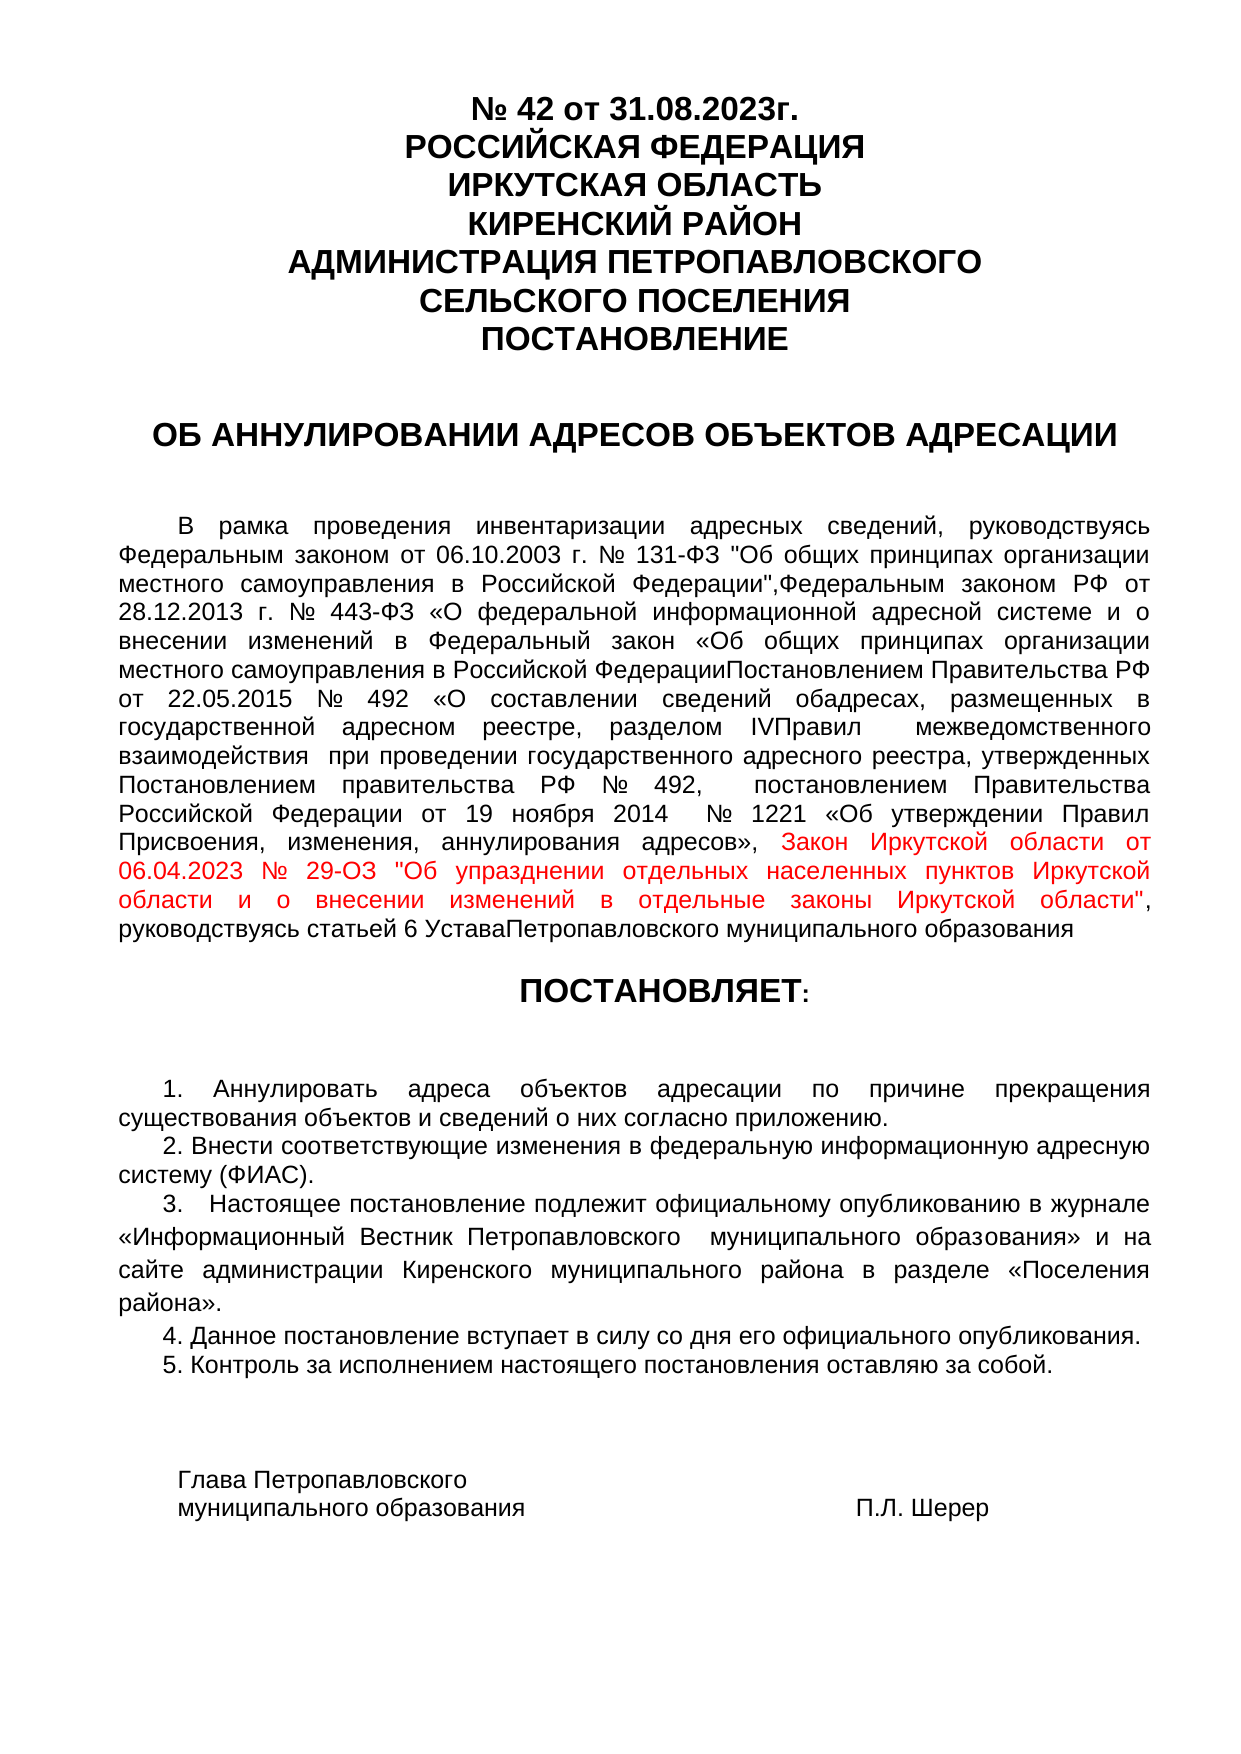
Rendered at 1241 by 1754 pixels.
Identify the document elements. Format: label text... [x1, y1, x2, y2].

text СЕЛЬСКОГО ПОСЕЛЕНИЯ [118, 281, 1152, 319]
text В рамка проведения инвентаризации адресных сведений, руководствуясь Федеральным законом от 06.10.2003 г. № 131-ФЗ "Об общих принципах организации местного самоуправления в Российской Федерации",Федеральным законом РФ от 28.12.2013 г. № 443-ФЗ «О федеральной информационной адресной системе и о внесении изменений в Федеральный закон «Об общих принципах организации местного самоуправления в Российской ФедерацииПостановлением Правительства РФ от 22.05.2015 № 492 «О составлении сведений обадресах, размещенных в государственной адресном реестре, разделом IVПравил межведомственного взаимодействия при проведении государственного адресного реестра, утвержденных Постановлением правительства РФ № 492, постановлением Правительства Российской Федерации от 19 ноября 2014 № 1221 «Об утверждении Правил Присвоения, изменения, аннулирования адресов», Закон Иркутской области от 06.04.2023 № 29-ОЗ "Об упразднении отдельных населенных пунктов Иркутской области и о внесении изменений в отдельные законы Иркутской области", руководствуясь статьей 6 УставаПетропавловского муниципального образования [118, 511, 1152, 942]
text № 42 от 31.08.2023г. [118, 89, 1152, 127]
text 5. Контроль за исполнением настоящего постановления оставляю за собой. [118, 1349, 1152, 1378]
text ИРКУТСКАЯ ОБЛАСТЬ [118, 166, 1152, 204]
text муниципального образования П.Л. Шерер [118, 1493, 1152, 1522]
text 1. Аннулировать адреса объектов адресации по причине прекращения существования объектов и сведений о них согласно приложению. [118, 1074, 1152, 1131]
text 4. Данное постановление вступает в силу со дня его официального опубликования. [118, 1321, 1152, 1349]
text Глава Петропавловского [118, 1464, 1152, 1493]
text РОССИЙСКАЯ ФЕДЕРАЦИЯ [118, 127, 1152, 166]
text ПОСТАНОВЛЯЕТ: [118, 971, 1152, 1009]
text 2. Внести соответствующие изменения в федеральную информационную адресную систему (ФИАС). [118, 1131, 1152, 1189]
text КИРЕНСКИЙ РАЙОН [118, 204, 1152, 242]
text ОБ АННУЛИРОВАНИИ АДРЕСОВ ОБЪЕКТОВ АДРЕСАЦИИ [118, 415, 1152, 454]
text ПОСТАНОВЛЕНИЕ [118, 319, 1152, 358]
text 3. Настоящее постановление подлежит официальному опубликованию в журнале «Информационный Вестник Петропавловского муниципального образования» и на сайте администрации Киренского муниципального района в разделе «Поселения района». [118, 1189, 1152, 1317]
text АДМИНИСТРАЦИЯ ПЕТРОПАВЛОВСКОГО [118, 242, 1152, 281]
